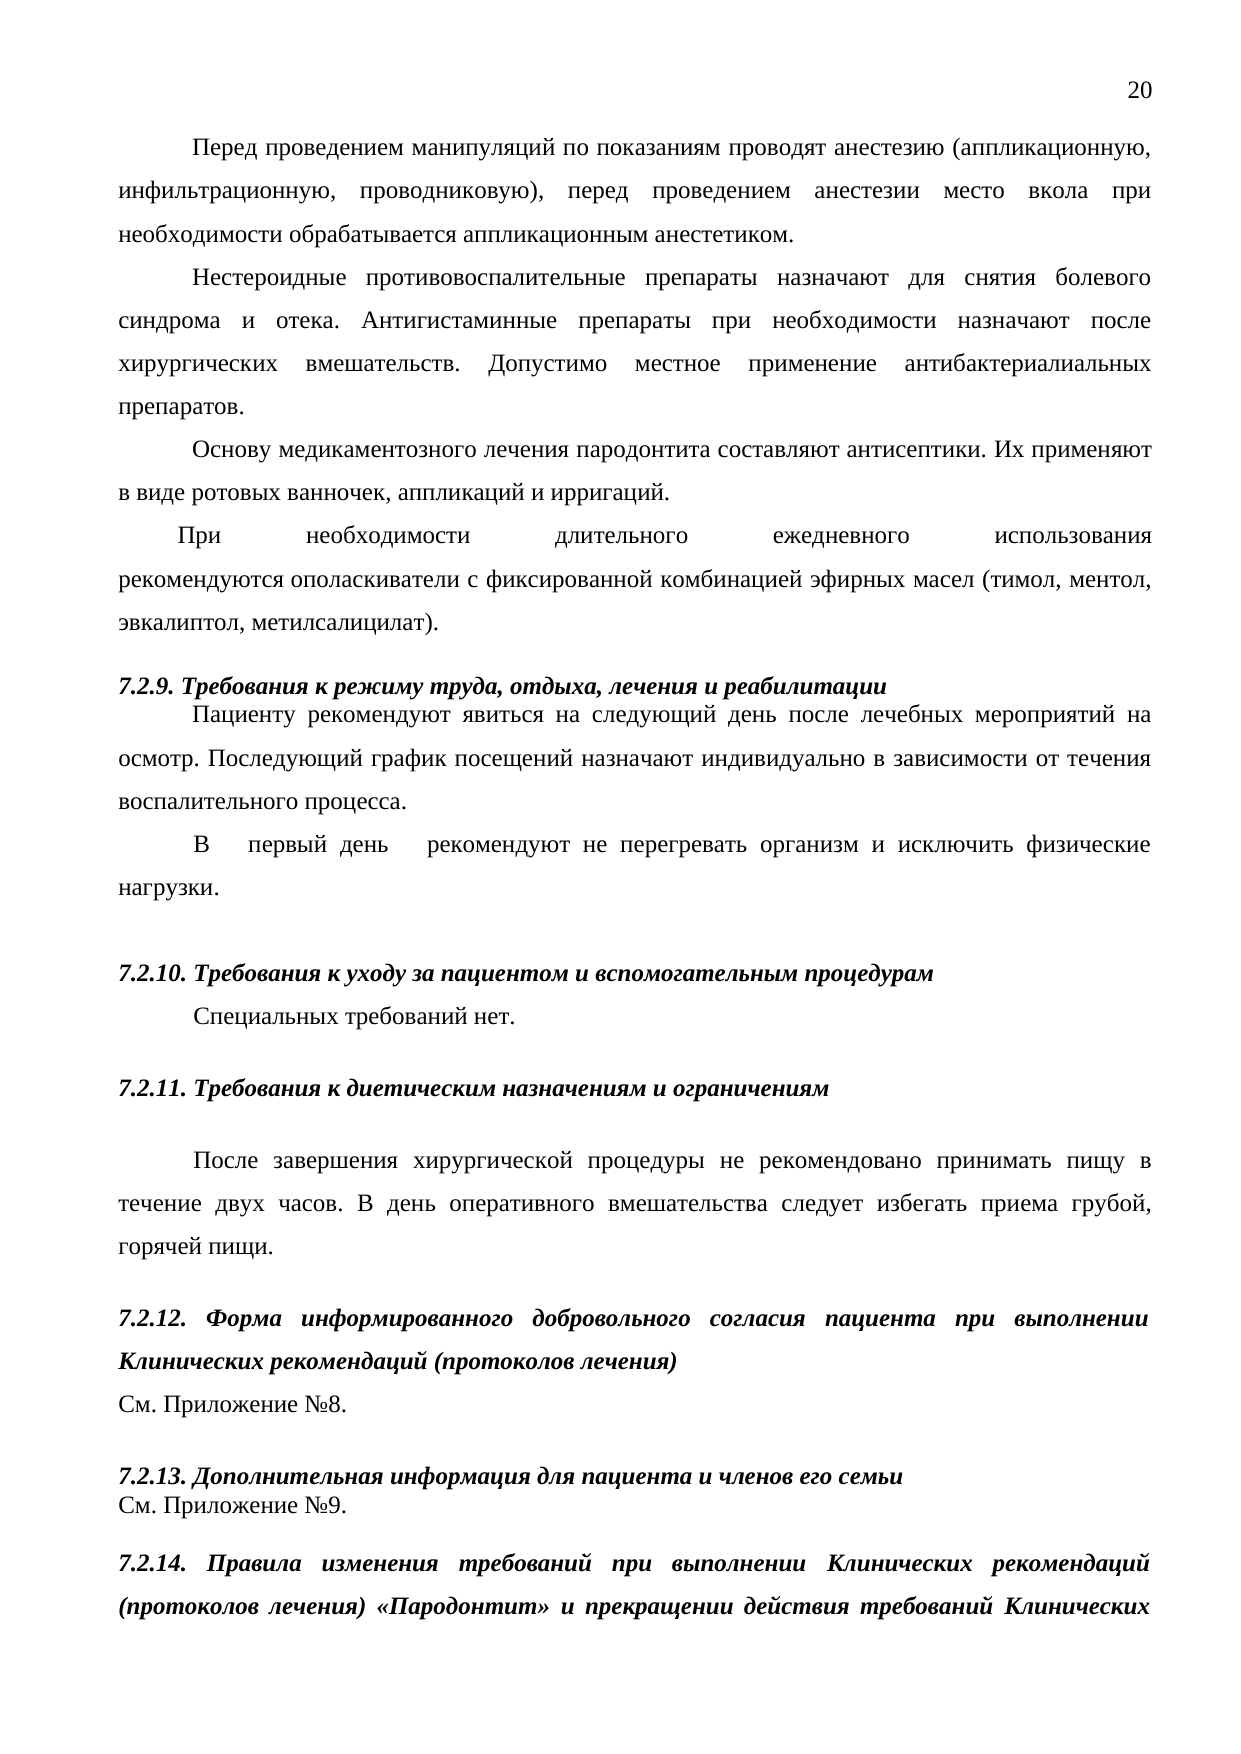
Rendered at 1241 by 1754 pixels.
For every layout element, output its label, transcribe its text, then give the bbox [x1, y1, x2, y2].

text Основу медикаментозного лечения пародонтита составляют антисептики. Их применяют в виде ротовых ванночек, аппликаций и ирригаций. [118, 434, 1152, 506]
text При необходимости длительного ежедневного использования рекомендуются ополаскиватели с фиксированной комбинацией эфирных масел (тимол, ментол, эвкалиптол, метилсалицилат). [118, 521, 1152, 636]
text См. Приложение №8. [118, 1389, 1152, 1418]
text В первый день рекомендуют не перегревать организм и исключить физические нагрузки. [118, 829, 1152, 901]
text После завершения хирургической процедуры не рекомендовано принимать пищу в течение двух часов. В день оперативного вмешательства следует избегать приема грубой, горячей пищи. [118, 1145, 1152, 1260]
text 7.2.13. Дополнительная информация для пациента и членов его семьи [118, 1461, 1152, 1490]
text Пациенту рекомендуют явиться на следующий день после лечебных мероприятий на осмотр. Последующий график посещений назначают индивидуально в зависимости от течения воспалительного процесса. [118, 699, 1152, 814]
text См. Приложение №9. [118, 1490, 1152, 1519]
text Специальных требований нет. [118, 1001, 1152, 1030]
text Перед проведением манипуляций по показаниям проводят анестезию (аппликационную, инфильтрационную, проводниковую), перед проведением анестезии место вкола при необходимости обрабатывается аппликационным анестетиком. [118, 132, 1152, 247]
text 7.2.10. Требования к уходу за пациентом и вспомогательным процедурам [118, 958, 1152, 987]
text 7.2.11. Требования к диетическим назначениям и ограничениям [118, 1073, 1152, 1102]
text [118, 1548, 1152, 1619]
text 7.2.9. Требования к режиму труда, отдыха, лечения и реабилитации [118, 671, 1152, 699]
text Нестероидные противовоспалительные препараты назначают для снятия болевого синдрома и отека. Антигистаминные препараты при необходимости назначают после хирургических вмешательств. Допустимо местное применение антибактериалиальных препаратов. [118, 262, 1152, 420]
text 7.2.12. Форма информированного добровольного согласия пациента при выполнении Клинических рекомендаций (протоколов лечения) [118, 1303, 1152, 1375]
